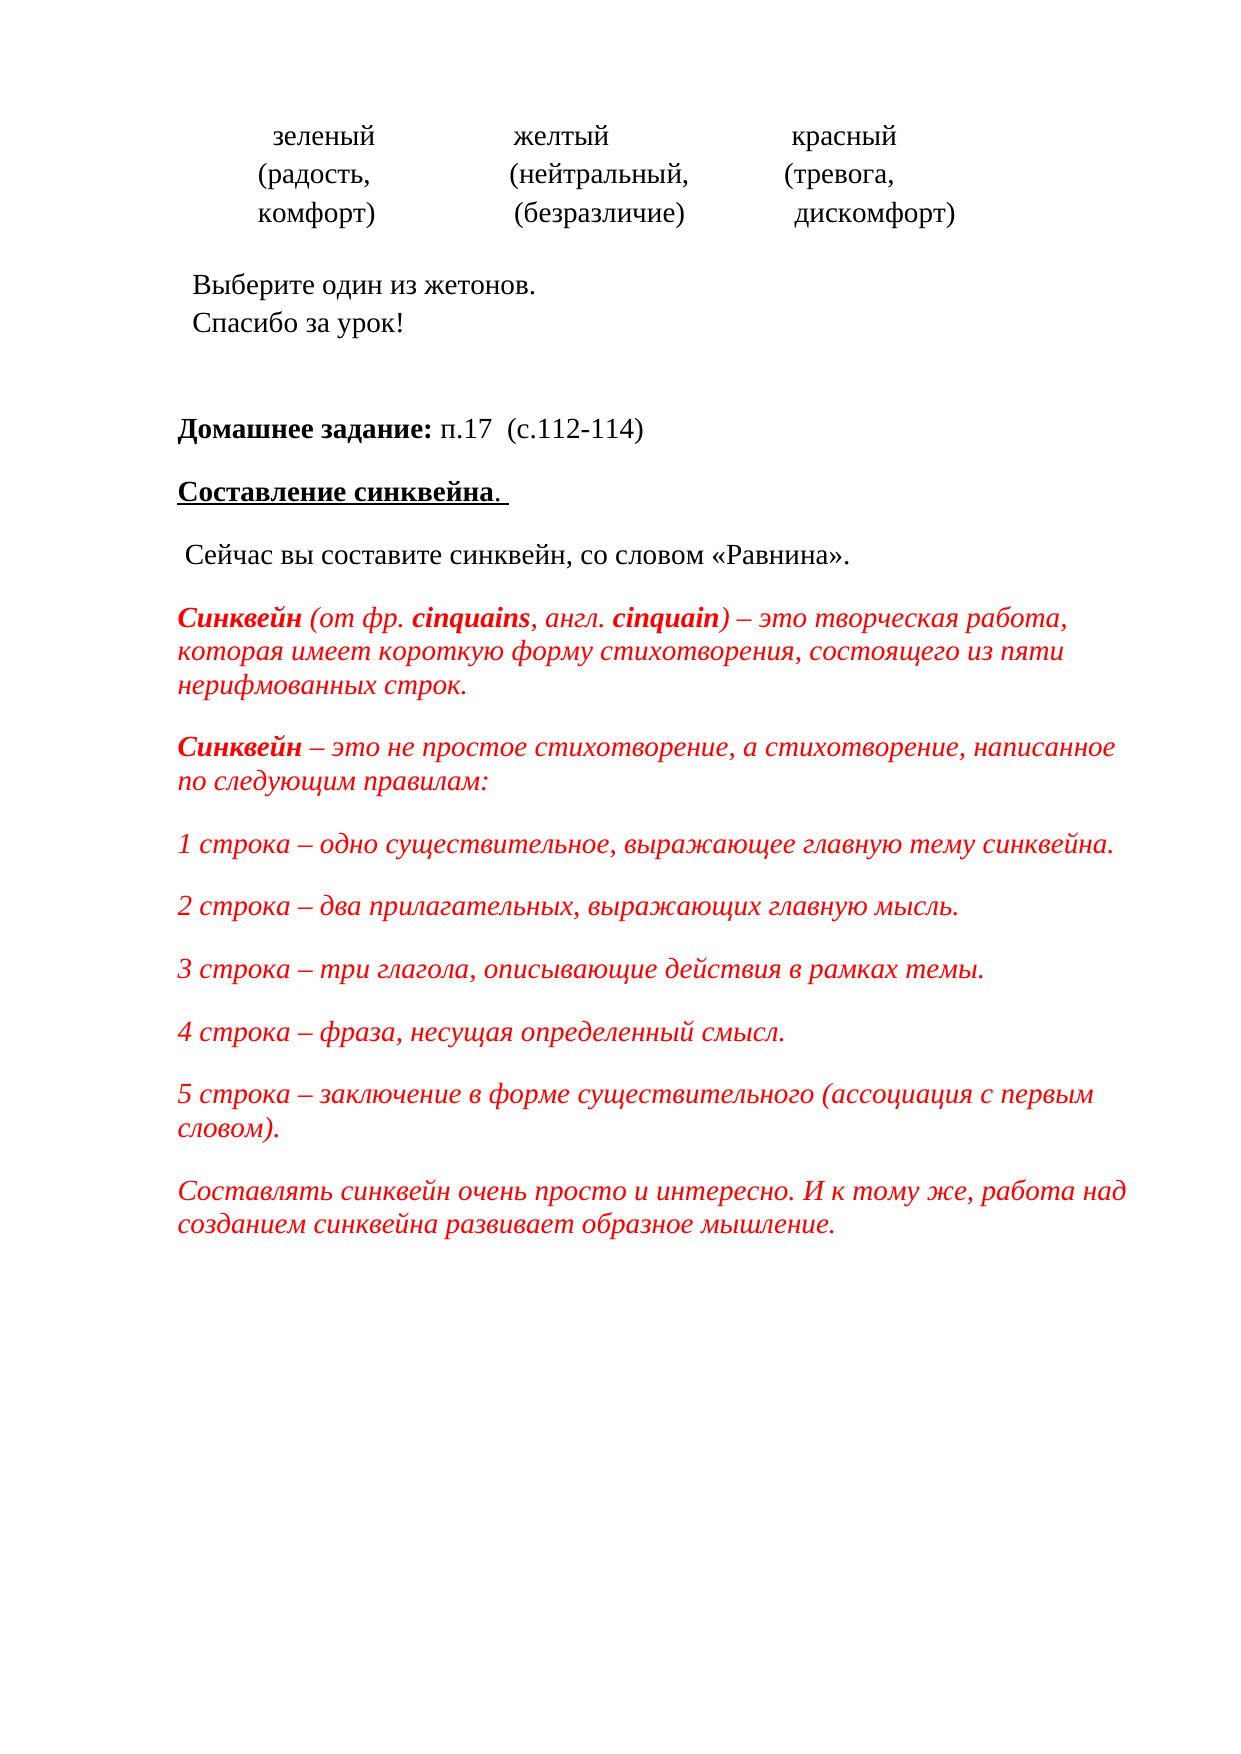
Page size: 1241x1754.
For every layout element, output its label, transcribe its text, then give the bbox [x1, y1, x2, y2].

text 1 строка – одно существительное, выражающее главную тему cинквейна. [177, 826, 1152, 859]
text Сейчас вы составите синквейн, со словом «Равнина». [177, 537, 1152, 571]
text зеленый желтый красный [177, 118, 1152, 152]
text Домашнее задание: п.17 (с.112-114) [177, 412, 1152, 445]
text 5 строка – заключение в форме существительного (ассоциация с первым словом). [177, 1077, 1152, 1144]
text Синквейн (от фр. cinquains, англ. cinquain) – это творческая работа, которая имеет короткую форму стихотворения, состоящего из пяти нерифмованных строк. [177, 600, 1152, 700]
text 4 строка – фраза, несущая определенный смысл. [177, 1014, 1152, 1047]
text 2 строка – два прилагательных, выражающих главную мысль. [177, 888, 1152, 922]
text Составление синквейна. [177, 474, 1152, 508]
text Синквейн – это не простое стихотворение, а стихотворение, написанное по следующим правилам: [177, 729, 1152, 797]
text Выберите один из жетонов. [177, 267, 1152, 300]
text Составлять cинквейн очень просто и интересно. И к тому же, работа над созданием синквейна развивает образное мышление. [177, 1173, 1152, 1240]
text комфорт) (безразличие) дискомфорт) [177, 195, 1152, 229]
text (радость, (нейтральный, (тревога, [177, 157, 1152, 190]
text 3 строка – три глагола, описывающие действия в рамках темы. [177, 951, 1152, 985]
text Спасибо за урок! [177, 305, 1152, 339]
